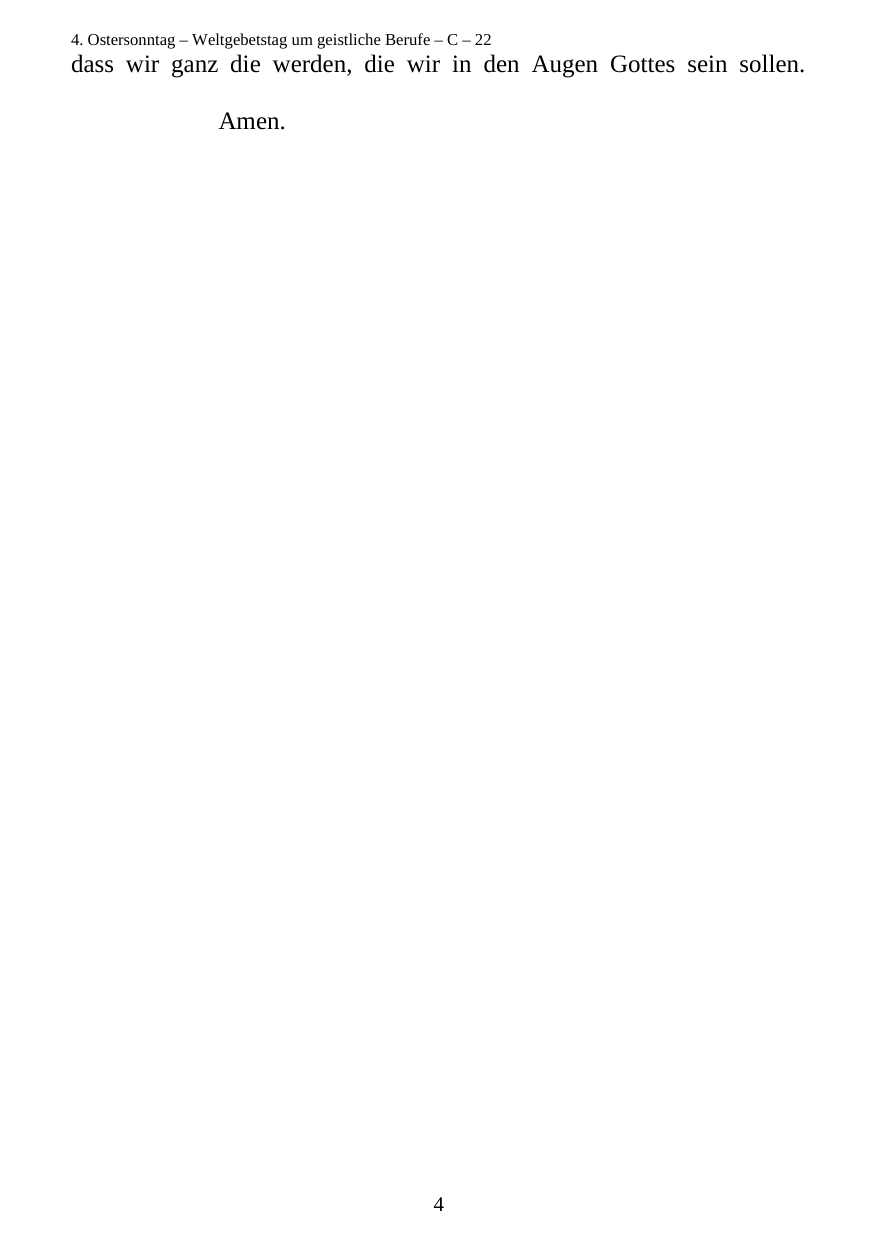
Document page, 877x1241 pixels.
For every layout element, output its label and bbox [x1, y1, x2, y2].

text [71, 49, 806, 135]
